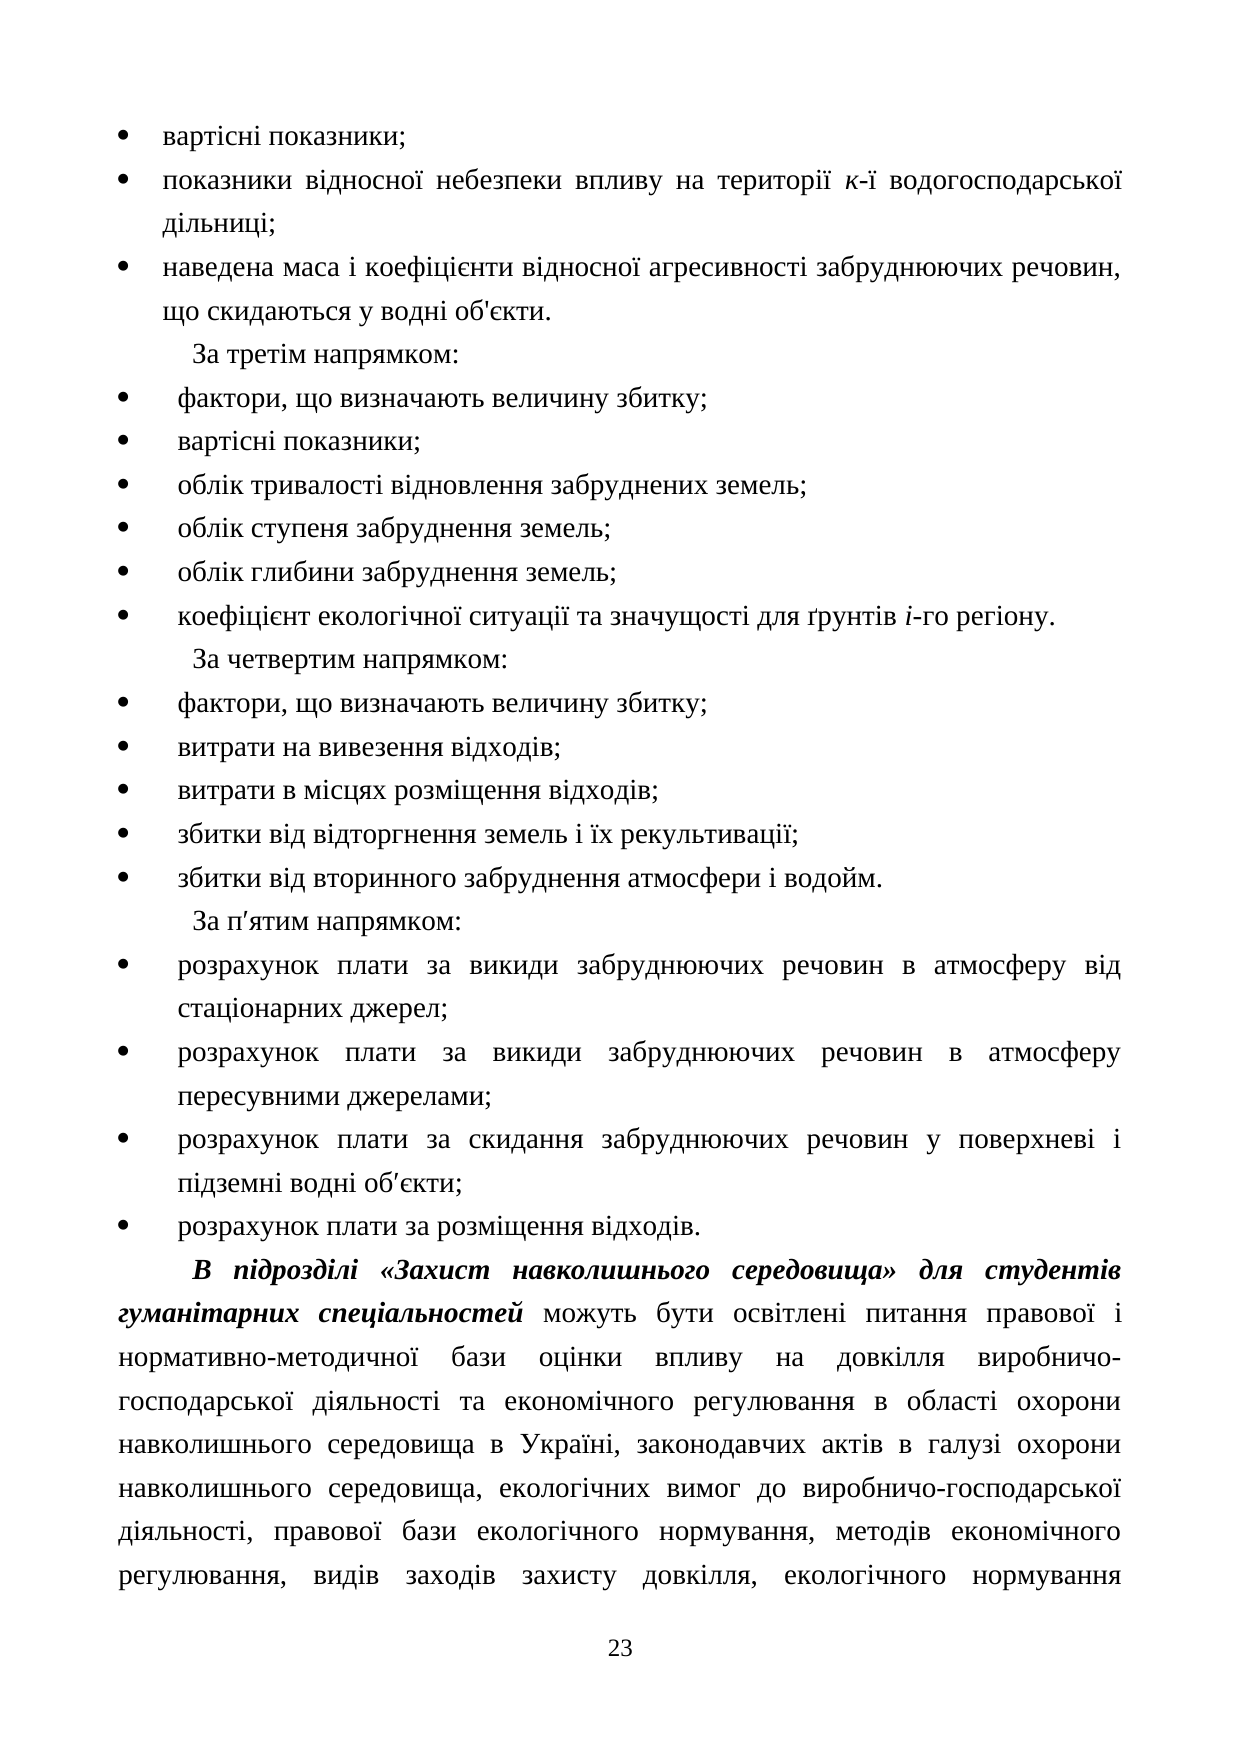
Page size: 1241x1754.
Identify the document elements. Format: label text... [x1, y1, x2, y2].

list показники відносної небезпеки впливу на території к-ї водогосподарської дільниці; [118, 162, 1122, 239]
list збитки від вторинного забруднення атмосфери і водойм. [118, 860, 1122, 893]
list облік тривалості відновлення забруднених земель; [118, 467, 1122, 501]
list вартісні показники; [118, 118, 1122, 152]
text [118, 1252, 1122, 1590]
list витрати в місцях розміщення відходів; [118, 772, 1122, 806]
list розрахунок плати за викиди забруднюючих речовин в атмосферу пересувними джерелами; [118, 1034, 1122, 1111]
list облік глибини забруднення земель; [118, 554, 1122, 588]
list розрахунок плати за розміщення відходів. [118, 1208, 1122, 1242]
text За п′ятим напрямком: [118, 903, 1122, 937]
list розрахунок плати за скидання забруднюючих речовин у поверхневі і підземні водні об′єкти; [118, 1121, 1122, 1198]
list облік ступеня забруднення земель; [118, 511, 1122, 544]
list коефіцієнт екологічної ситуації та значущості для ґрунтів і-го регіону. [118, 598, 1122, 632]
list фактори, що визначають величину збитку; [118, 380, 1122, 413]
list вартісні показники; [118, 423, 1122, 457]
text За третім напрямком: [118, 336, 1122, 370]
list збитки від відторгнення земель і їх рекультивації; [118, 816, 1122, 850]
text За четвертим напрямком: [118, 642, 1122, 675]
list фактори, що визначають величину збитку; [118, 685, 1122, 719]
list наведена маса і коефіцієнти відносної агресивності забруднюючих речовин, що скидаються у водні об'єкти. [118, 249, 1122, 326]
list розрахунок плати за викиди забруднюючих речовин в атмосферу від стаціонарних джерел; [118, 947, 1122, 1024]
list витрати на вивезення відходів; [118, 729, 1122, 762]
